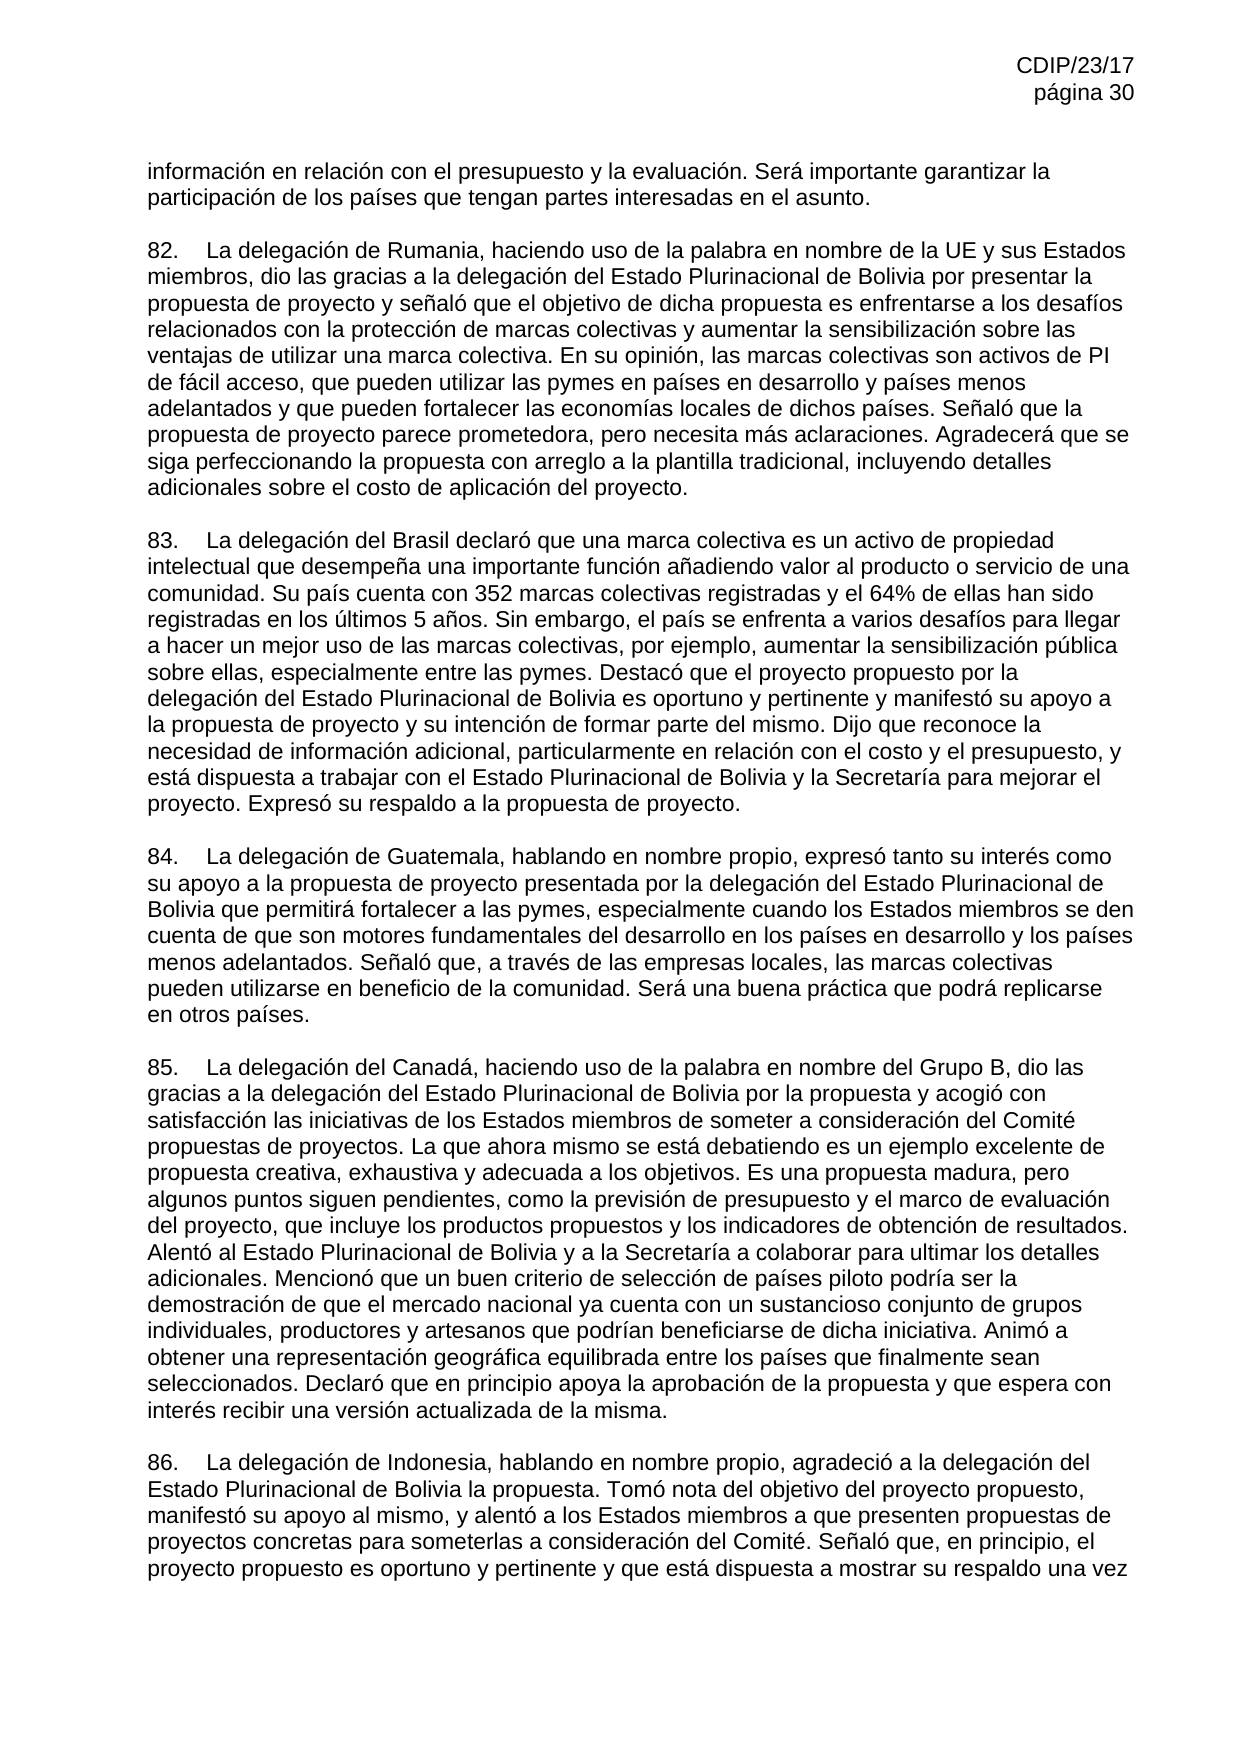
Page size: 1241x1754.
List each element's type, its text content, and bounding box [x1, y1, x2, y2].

list La delegación del Canadá, haciendo uso de la palabra en nombre del Grupo B, dio las gracias a la delegación del Estado Plurinacional de Bolivia por la propuesta y acogió con satisfacción las iniciativas de los Estados miembros de someter a consideración del Comité propuestas de proyectos. La que ahora mismo se está debatiendo es un ejemplo excelente de propuesta creativa, exhaustiva y adecuada a los objetivos. Es una propuesta madura, pero algunos puntos siguen pendientes, como la previsión de presupuesto y el marco de evaluación del proyecto, que incluye los productos propuestos y los indicadores de obtención de resultados. Alentó al Estado Plurinacional de Bolivia y a la Secretaría a colaborar para ultimar los detalles adicionales. Mencionó que un buen criterio de selección de países piloto podría ser la demostración de que el mercado nacional ya cuenta con un sustancioso conjunto de grupos individuales, productores y artesanos que podrían beneficiarse de dicha iniciativa. Animó a obtener una representación geográfica equilibrada entre los países que finalmente sean seleccionados. Declaró que en principio apoya la aprobación de la propuesta y que espera con interés recibir una versión actualizada de la misma. [147, 1054, 1134, 1423]
list La delegación del Brasil declaró que una marca colectiva es un activo de propiedad intelectual que desempeña una importante función añadiendo valor al producto o servicio de una comunidad. Su país cuenta con 352 marcas colectivas registradas y el 64% de ellas han sido registradas en los últimos 5 años. Sin embargo, el país se enfrenta a varios desafíos para llegar a hacer un mejor uso de las marcas colectivas, por ejemplo, aumentar la sensibilización pública sobre ellas, especialmente entre las pymes. Destacó que el proyecto propuesto por la delegación del Estado Plurinacional de Bolivia es oportuno y pertinente y manifestó su apoyo a la propuesta de proyecto y su intención de formar parte del mismo. Dijo que reconoce la necesidad de información adicional, particularmente en relación con el costo y el presupuesto, y está dispuesta a trabajar con el Estado Plurinacional de Bolivia y la Secretaría para mejorar el proyecto. Expresó su respaldo a la propuesta de proyecto. [147, 527, 1134, 817]
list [147, 1449, 1134, 1581]
list La delegación de Rumania, haciendo uso de la palabra en nombre de la UE y sus Estados miembros, dio las gracias a la delegación del Estado Plurinacional de Bolivia por presentar la propuesta de proyecto y señaló que el objetivo de dicha propuesta es enfrentarse a los desafíos relacionados con la protección de marcas colectivas y aumentar la sensibilización sobre las ventajas de utilizar una marca colectiva. En su opinión, las marcas colectivas son activos de PI de fácil acceso, que pueden utilizar las pymes en países en desarrollo y países menos adelantados y que pueden fortalecer las economías locales de dichos países. Señaló que la propuesta de proyecto parece prometedora, pero necesita más aclaraciones. Agradecerá que se siga perfeccionando la propuesta con arreglo a la plantilla tradicional, incluyendo detalles adicionales sobre el costo de aplicación del proyecto. [147, 237, 1134, 501]
list La delegación de Guatemala, hablando en nombre propio, expresó tanto su interés como su apoyo a la propuesta de proyecto presentada por la delegación del Estado Plurinacional de Bolivia que permitirá fortalecer a las pymes, especialmente cuando los Estados miembros se den cuenta de que son motores fundamentales del desarrollo en los países en desarrollo y los países menos adelantados. Señaló que, a través de las empresas locales, las marcas colectivas pueden utilizarse en beneficio de la comunidad. Será una buena práctica que podrá replicarse en otros países. [147, 843, 1134, 1028]
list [147, 158, 1134, 211]
